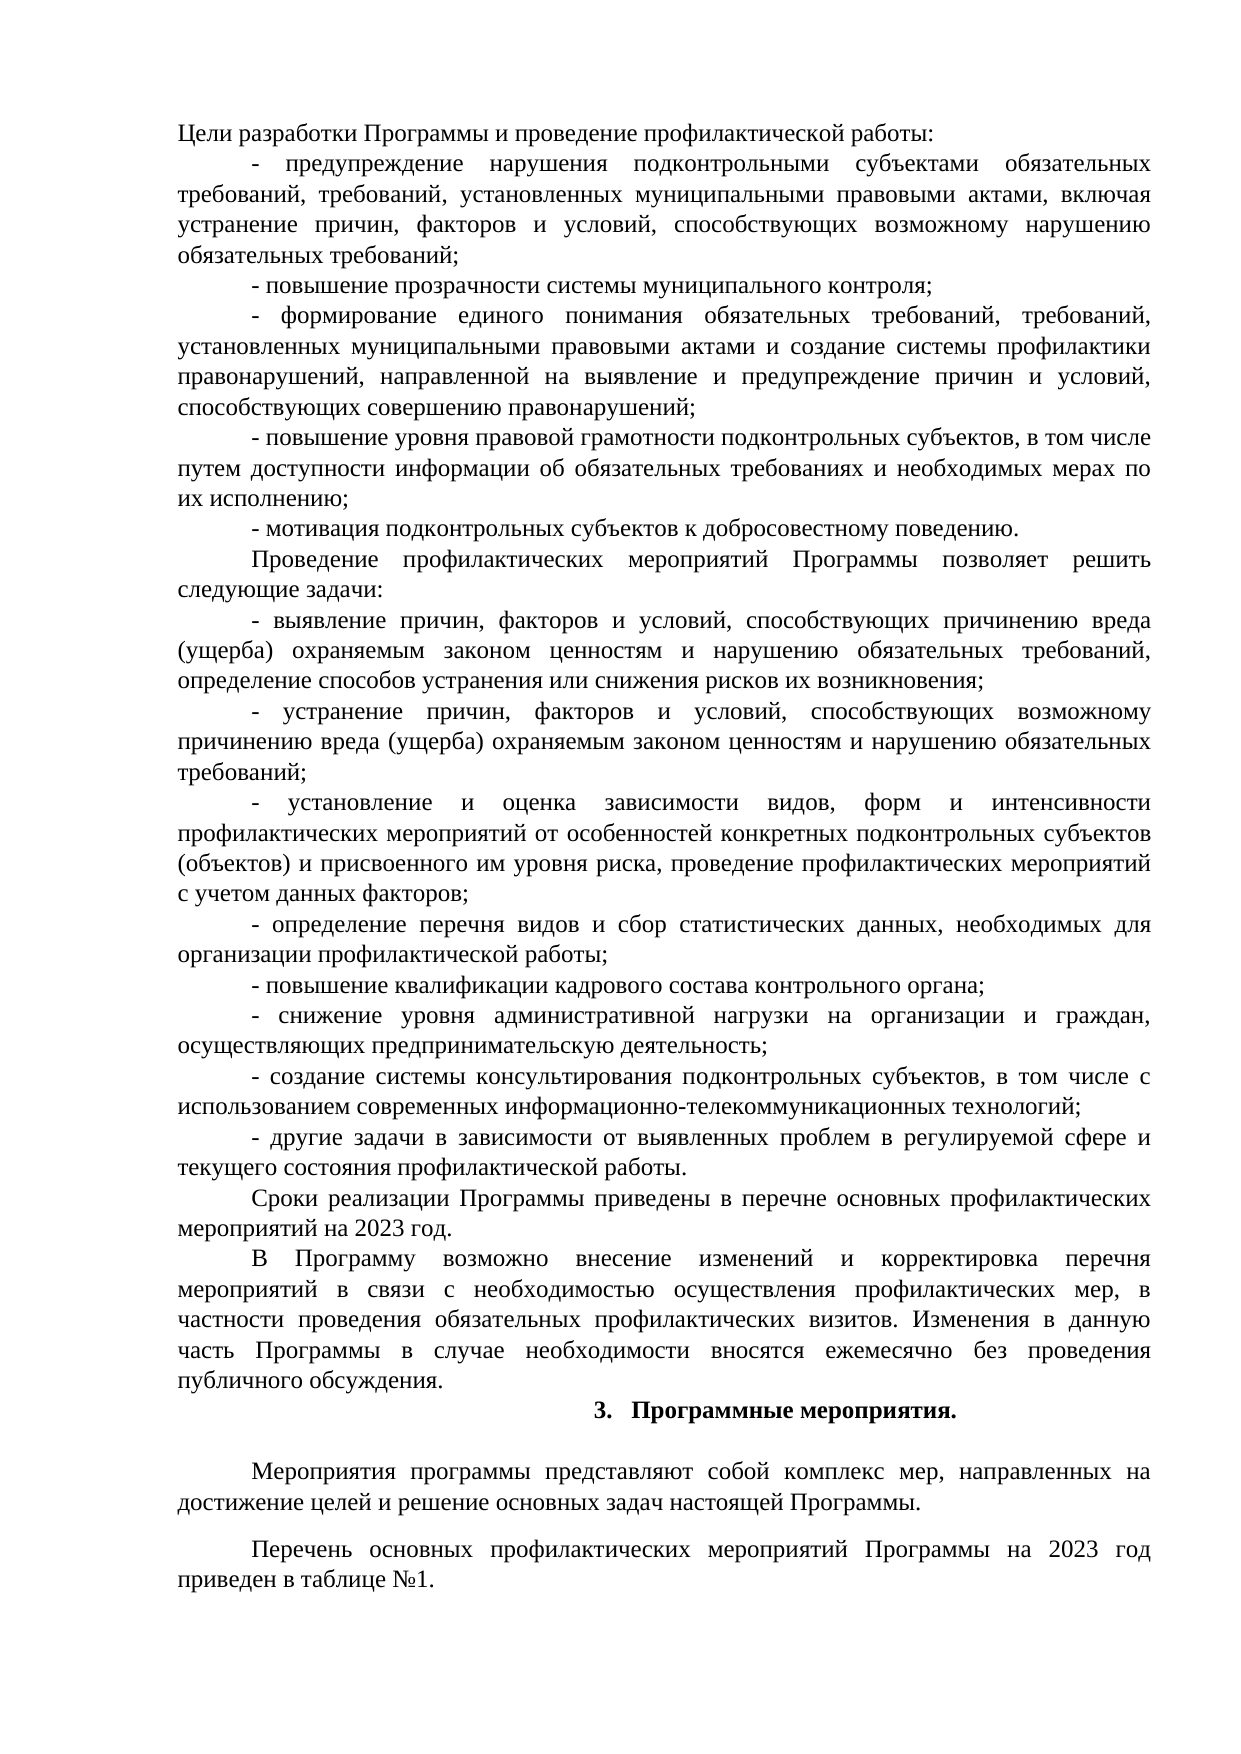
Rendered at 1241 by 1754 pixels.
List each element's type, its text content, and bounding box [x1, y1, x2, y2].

text Сроки реализации Программы приведены в перечне основных профилактических мероприятий на 2023 год. [177, 1183, 1152, 1242]
text - повышение уровня правовой грамотности подконтрольных субъектов, в том числе путем доступности информации об обязательных требованиях и необходимых мерах по их исполнению; [177, 422, 1152, 512]
list Программные мероприятия. [399, 1396, 1152, 1424]
text - повышение квалификации кадрового состава контрольного органа; [177, 970, 1152, 998]
text - определение перечня видов и сбор статистических данных, необходимых для организации профилактической работы; [177, 909, 1152, 968]
text - формирование единого понимания обязательных требований, требований, установленных муниципальными правовыми актами и создание системы профилактики правонарушений, направленной на выявление и предупреждение причин и условий, способствующих совершению правонарушений; [177, 301, 1152, 421]
text - создание системы консультирования подконтрольных субъектов, в том числе с использованием современных информационно-телекоммуникационных технологий; [177, 1061, 1152, 1120]
text - повышение прозрачности системы муниципального контроля; [177, 270, 1152, 299]
text - устранение причин, факторов и условий, способствующих возможному причинению вреда (ущерба) охраняемым законом ценностям и нарушению обязательных требований; [177, 696, 1152, 786]
text Мероприятия программы представляют собой комплекс мер, направленных на достижение целей и решение основных задач настоящей Программы. [177, 1456, 1152, 1516]
text - установление и оценка зависимости видов, форм и интенсивности профилактических мероприятий от особенностей конкретных подконтрольных субъектов (объектов) и присвоенного им уровня риска, проведение профилактических мероприятий с учетом данных факторов; [177, 787, 1152, 907]
text - снижение уровня административной нагрузки на организации и граждан, осуществляющих предпринимательскую деятельность; [177, 1000, 1152, 1059]
text Проведение профилактических мероприятий Программы позволяет решить следующие задачи: [177, 544, 1152, 603]
text В Программу возможно внесение изменений и корректировка перечня мероприятий в связи с необходимостью осуществления профилактических мер, в частности проведения обязательных профилактических визитов. Изменения в данную часть Программы в случае необходимости вносятся ежемесячно без проведения публичного обсуждения. [177, 1243, 1152, 1394]
text Цели разработки Программы и проведение профилактической работы: [177, 118, 1152, 147]
text - предупреждение нарушения подконтрольными субъектами обязательных требований, требований, установленных муниципальными правовыми актами, включая устранение причин, факторов и условий, способствующих возможному нарушению обязательных требований; [177, 148, 1152, 268]
text - мотивация подконтрольных субъектов к добросовестному поведению. [177, 513, 1152, 542]
text - другие задачи в зависимости от выявленных проблем в регулируемой сфере и текущего состояния профилактической работы. [177, 1122, 1152, 1181]
text Перечень основных профилактических мероприятий Программы на 2023 год приведен в таблице №1. [177, 1534, 1152, 1593]
text - выявление причин, факторов и условий, способствующих причинению вреда (ущерба) охраняемым законом ценностям и нарушению обязательных требований, определение способов устранения или снижения рисков их возникновения; [177, 605, 1152, 694]
